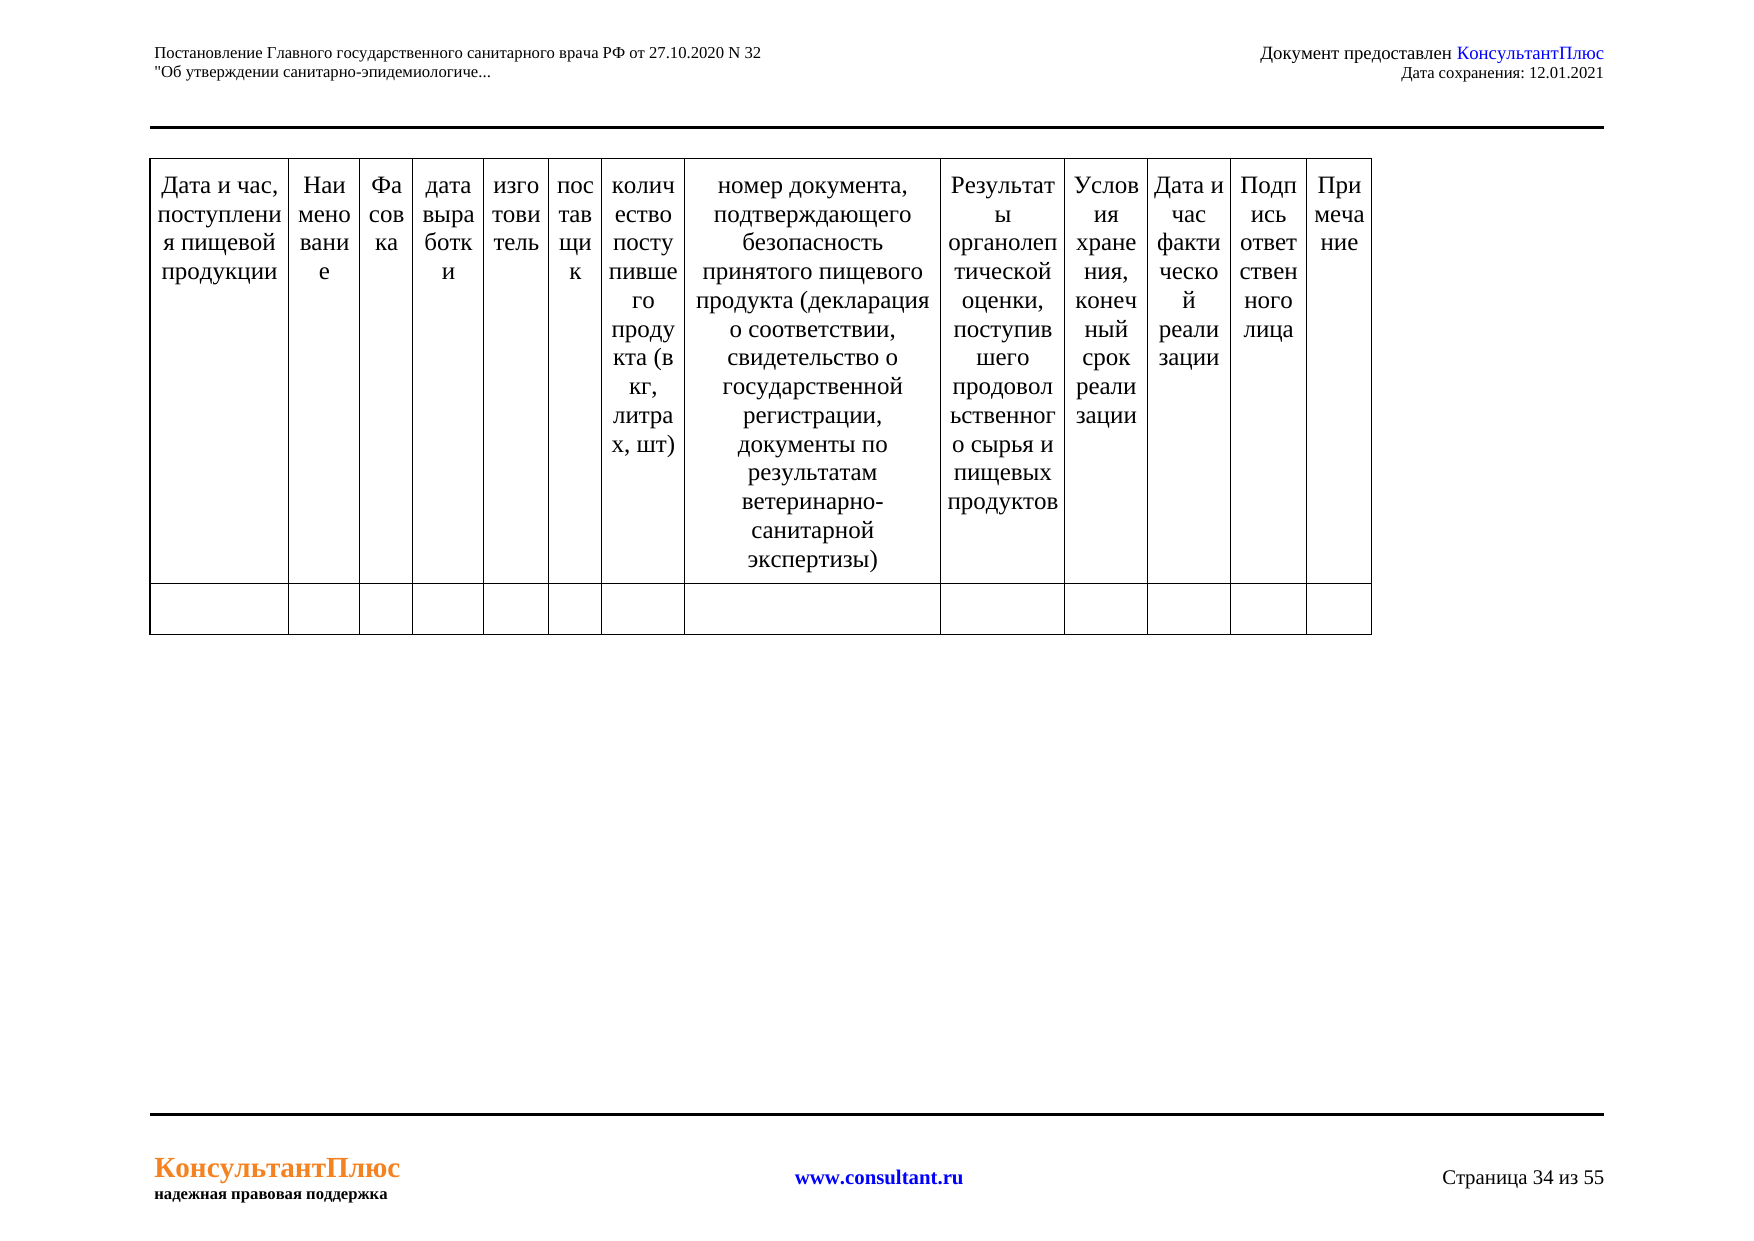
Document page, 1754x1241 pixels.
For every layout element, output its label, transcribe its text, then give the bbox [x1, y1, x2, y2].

table_cell [484, 584, 548, 634]
table_header Фасовка [360, 159, 412, 583]
table_header дата выработки [413, 159, 483, 583]
table_cell [1148, 584, 1230, 634]
table_cell [413, 584, 483, 634]
table_header номер документа, подтверждающего безопасность принятого пищевого продукта (декларация о соответствии, свидетельство о государственной регистрации, документы по результатам ветеринарно-санитарной экспертизы) [685, 159, 940, 583]
table_header Дата и час фактической реализации [1148, 159, 1230, 583]
table_cell [151, 584, 288, 634]
table_cell [1065, 584, 1147, 634]
table_header изготовитель [484, 159, 548, 583]
table_header Результаты органолептической оценки, поступившего продовольственного сырья и пищевых продуктов [941, 159, 1064, 583]
table_cell [1231, 584, 1306, 634]
table_header Подпись ответственного лица [1231, 159, 1306, 583]
table_cell [1307, 584, 1371, 634]
table_cell [941, 584, 1064, 634]
table_cell [360, 584, 412, 634]
table_header поставщик [549, 159, 601, 583]
table_header количество поступившего продукта (в кг, литрах, шт) [602, 159, 684, 583]
table_header Условия хранения, конечный срок реализации [1065, 159, 1147, 583]
table_header Наименование [289, 159, 359, 583]
table_header Примечание [1307, 159, 1371, 583]
table_cell [685, 584, 940, 634]
table_cell [289, 584, 359, 634]
table_header Дата и час, поступления пищевой продукции [151, 159, 288, 583]
table_cell [549, 584, 601, 634]
table_cell [602, 584, 684, 634]
